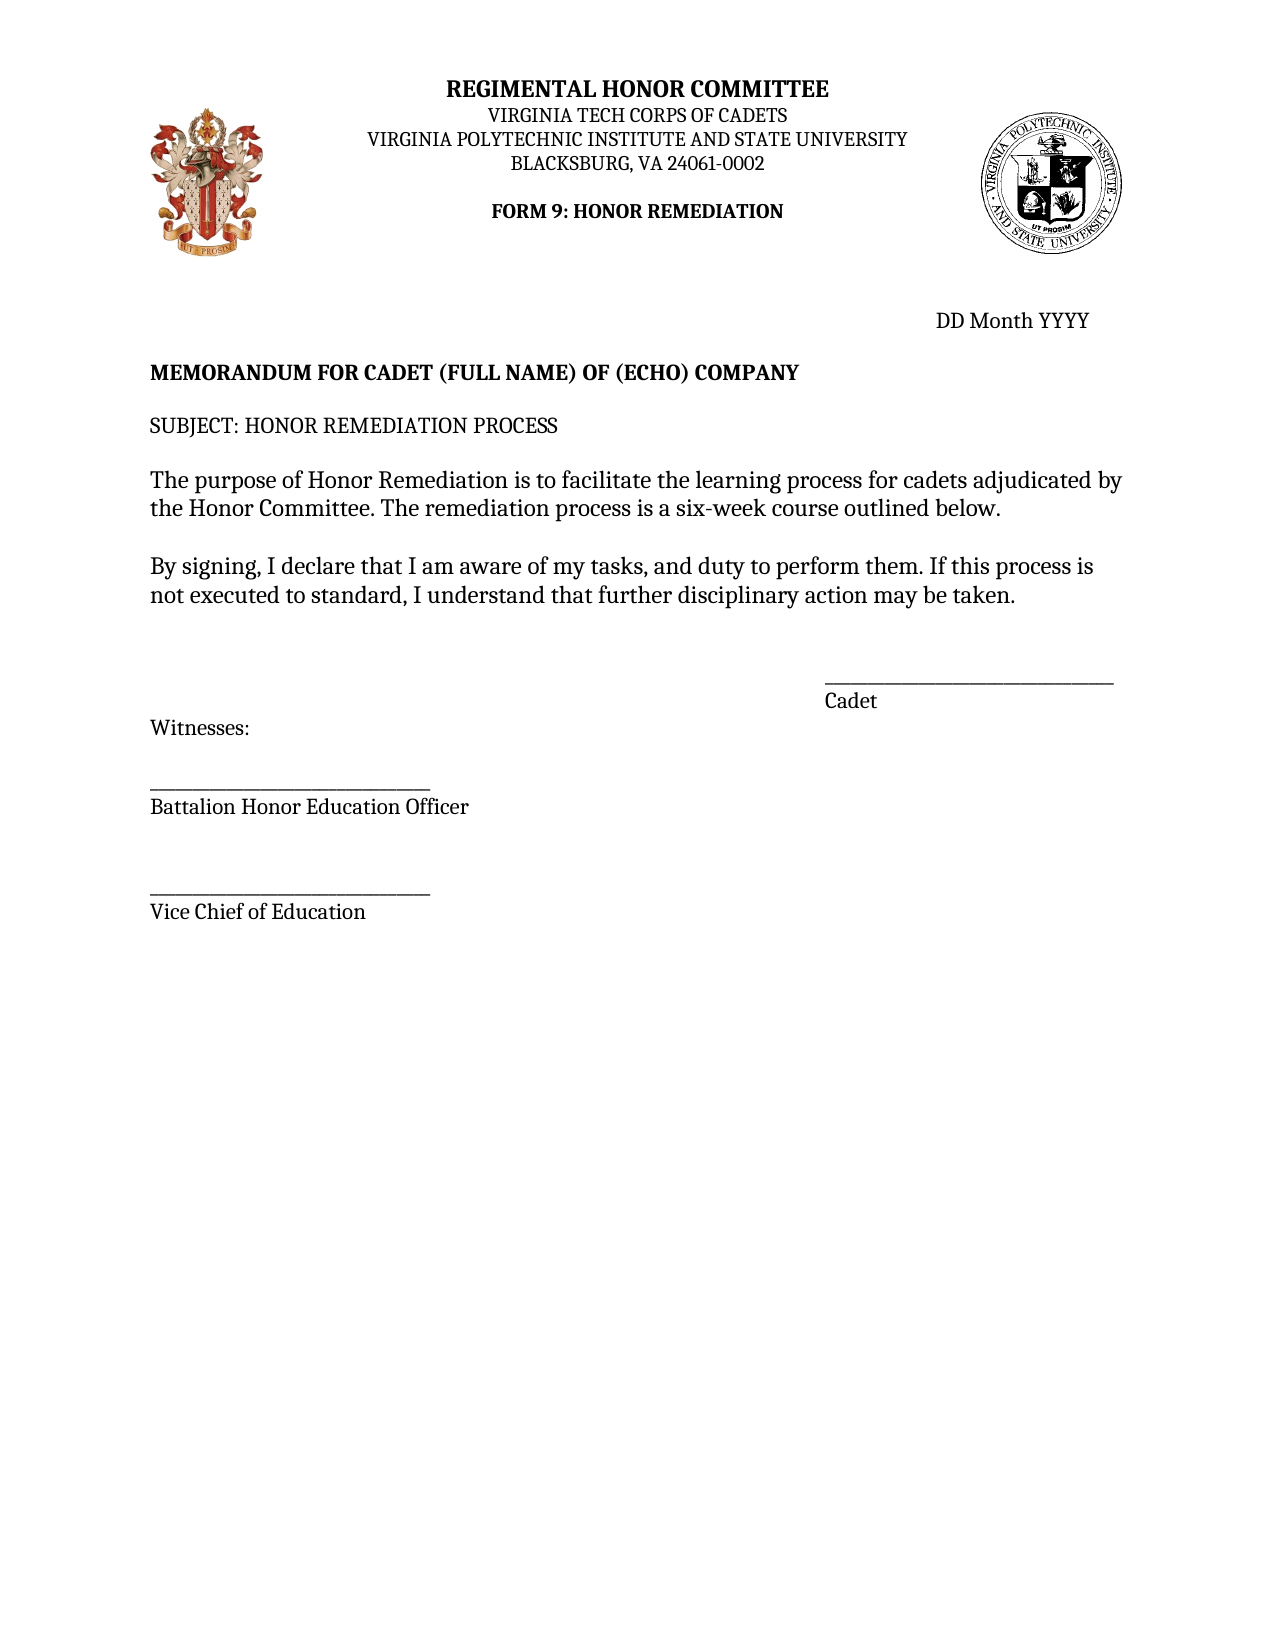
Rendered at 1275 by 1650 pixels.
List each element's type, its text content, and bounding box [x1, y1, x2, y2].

picture [150, 106, 263, 257]
text Cadet [825, 688, 1125, 715]
text Vice Chief of Education [150, 899, 1125, 926]
text The purpose of Honor Remediation is to facilitate the learning process for cadets adjudicated by the Honor Committee. The remediation process is a six-week course outlined below. [150, 466, 1125, 523]
text __________________________________ [825, 662, 1125, 688]
picture [971, 105, 1125, 256]
text MEMORANDUM FOR CADET (FULL NAME) OF (ECHO) COMPANY [150, 360, 1125, 386]
text DD Month YYYY [825, 307, 1125, 334]
text Battalion Honor Education Officer [150, 794, 1125, 820]
text Witnesses: [150, 715, 1125, 741]
text _________________________________ [150, 873, 1125, 899]
text _________________________________ [150, 767, 1125, 794]
text SUBJECT: HONOR REMEDIATION PROCESS [150, 413, 1125, 439]
text By signing, I declare that I am aware of my tasks, and duty to perform them. If this process is not executed to standard, I understand that further disciplinary action may be taken. [150, 552, 1125, 609]
